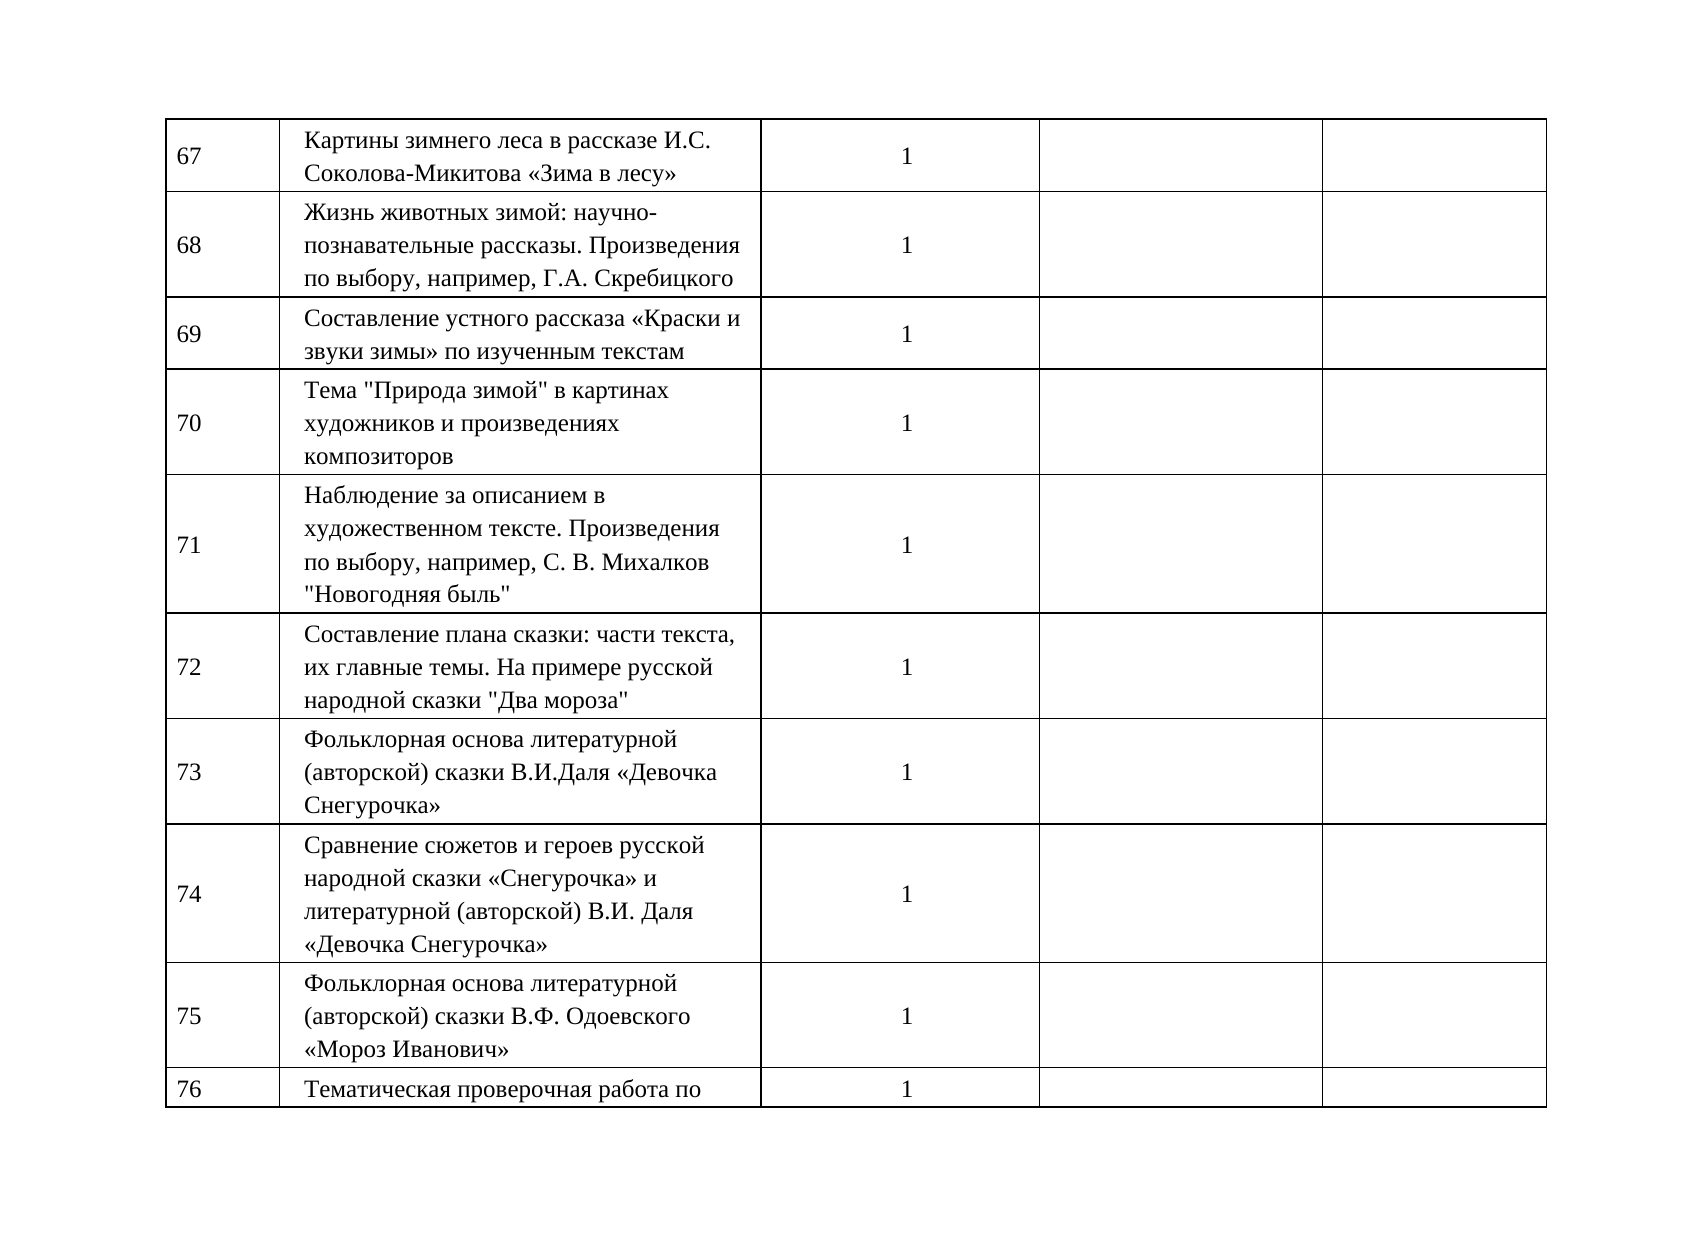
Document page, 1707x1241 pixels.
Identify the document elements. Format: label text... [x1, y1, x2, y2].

table_cell [1040, 1068, 1322, 1106]
table_cell [1040, 120, 1322, 191]
table_cell [1323, 719, 1546, 823]
table_cell 1 [762, 192, 1039, 296]
table_cell [1040, 192, 1322, 296]
table_cell [1040, 298, 1322, 368]
table_cell Составление плана сказки: части текста, их главные темы. На примере русской народной сказки "Два мороза" [280, 614, 760, 718]
table_cell [1323, 192, 1546, 296]
table_cell 76 [167, 1068, 279, 1106]
table_cell 71 [167, 475, 279, 612]
table_cell 1 [762, 963, 1039, 1067]
table_cell [1323, 1068, 1546, 1106]
table_cell 70 [167, 370, 279, 474]
table_cell 1 [762, 719, 1039, 823]
table_cell 1 [762, 370, 1039, 474]
table_cell [1040, 719, 1322, 823]
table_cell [280, 1068, 760, 1106]
table_cell 1 [762, 475, 1039, 612]
table_cell Фольклорная основа литературной (авторской) сказки В.И.Даля «Девочка Снегурочка» [280, 719, 760, 823]
table_cell 69 [167, 298, 279, 368]
table_cell [1040, 475, 1322, 612]
table_cell [1040, 963, 1322, 1067]
table_cell Тема "Природа зимой" в картинах художников и произведениях композиторов [280, 370, 760, 474]
table_cell [1323, 120, 1546, 191]
table_cell Составление устного рассказа «Краски и звуки зимы» по изученным текстам [280, 298, 760, 368]
table_cell 1 [762, 614, 1039, 718]
table_cell [1040, 614, 1322, 718]
table_cell 67 [167, 120, 279, 191]
table_cell 75 [167, 963, 279, 1067]
table_cell [1323, 298, 1546, 368]
table_cell [1323, 825, 1546, 961]
table_cell 68 [167, 192, 279, 296]
table_cell Наблюдение за описанием в художественном тексте. Произведения по выбору, например, С. В. Михалков "Новогодняя быль" [280, 475, 760, 612]
table_cell Жизнь животных зимой: научно-познавательные рассказы. Произведения по выбору, например, Г.А. Скребицкого [280, 192, 760, 296]
table_cell 73 [167, 719, 279, 823]
table_cell [1323, 370, 1546, 474]
table_cell [1040, 370, 1322, 474]
table_cell 1 [762, 120, 1039, 191]
table_cell [1323, 963, 1546, 1067]
table_cell [1323, 475, 1546, 612]
table_cell [1040, 825, 1322, 961]
table_cell Фольклорная основа литературной (авторской) сказки В.Ф. Одоевского «Мороз Иванович» [280, 963, 760, 1067]
table_cell Сравнение сюжетов и героев русской народной сказки «Снегурочка» и литературной (авторской) В.И. Даля «Девочка Снегурочка» [280, 825, 760, 961]
table_cell Картины зимнего леса в рассказе И.С. Соколова-Микитова «Зима в лесу» [280, 120, 760, 191]
table_cell 1 [762, 298, 1039, 368]
table_cell 1 [762, 825, 1039, 961]
table_cell 72 [167, 614, 279, 718]
table_cell [1323, 614, 1546, 718]
table_cell 1 [762, 1068, 1039, 1106]
table_cell 74 [167, 825, 279, 961]
